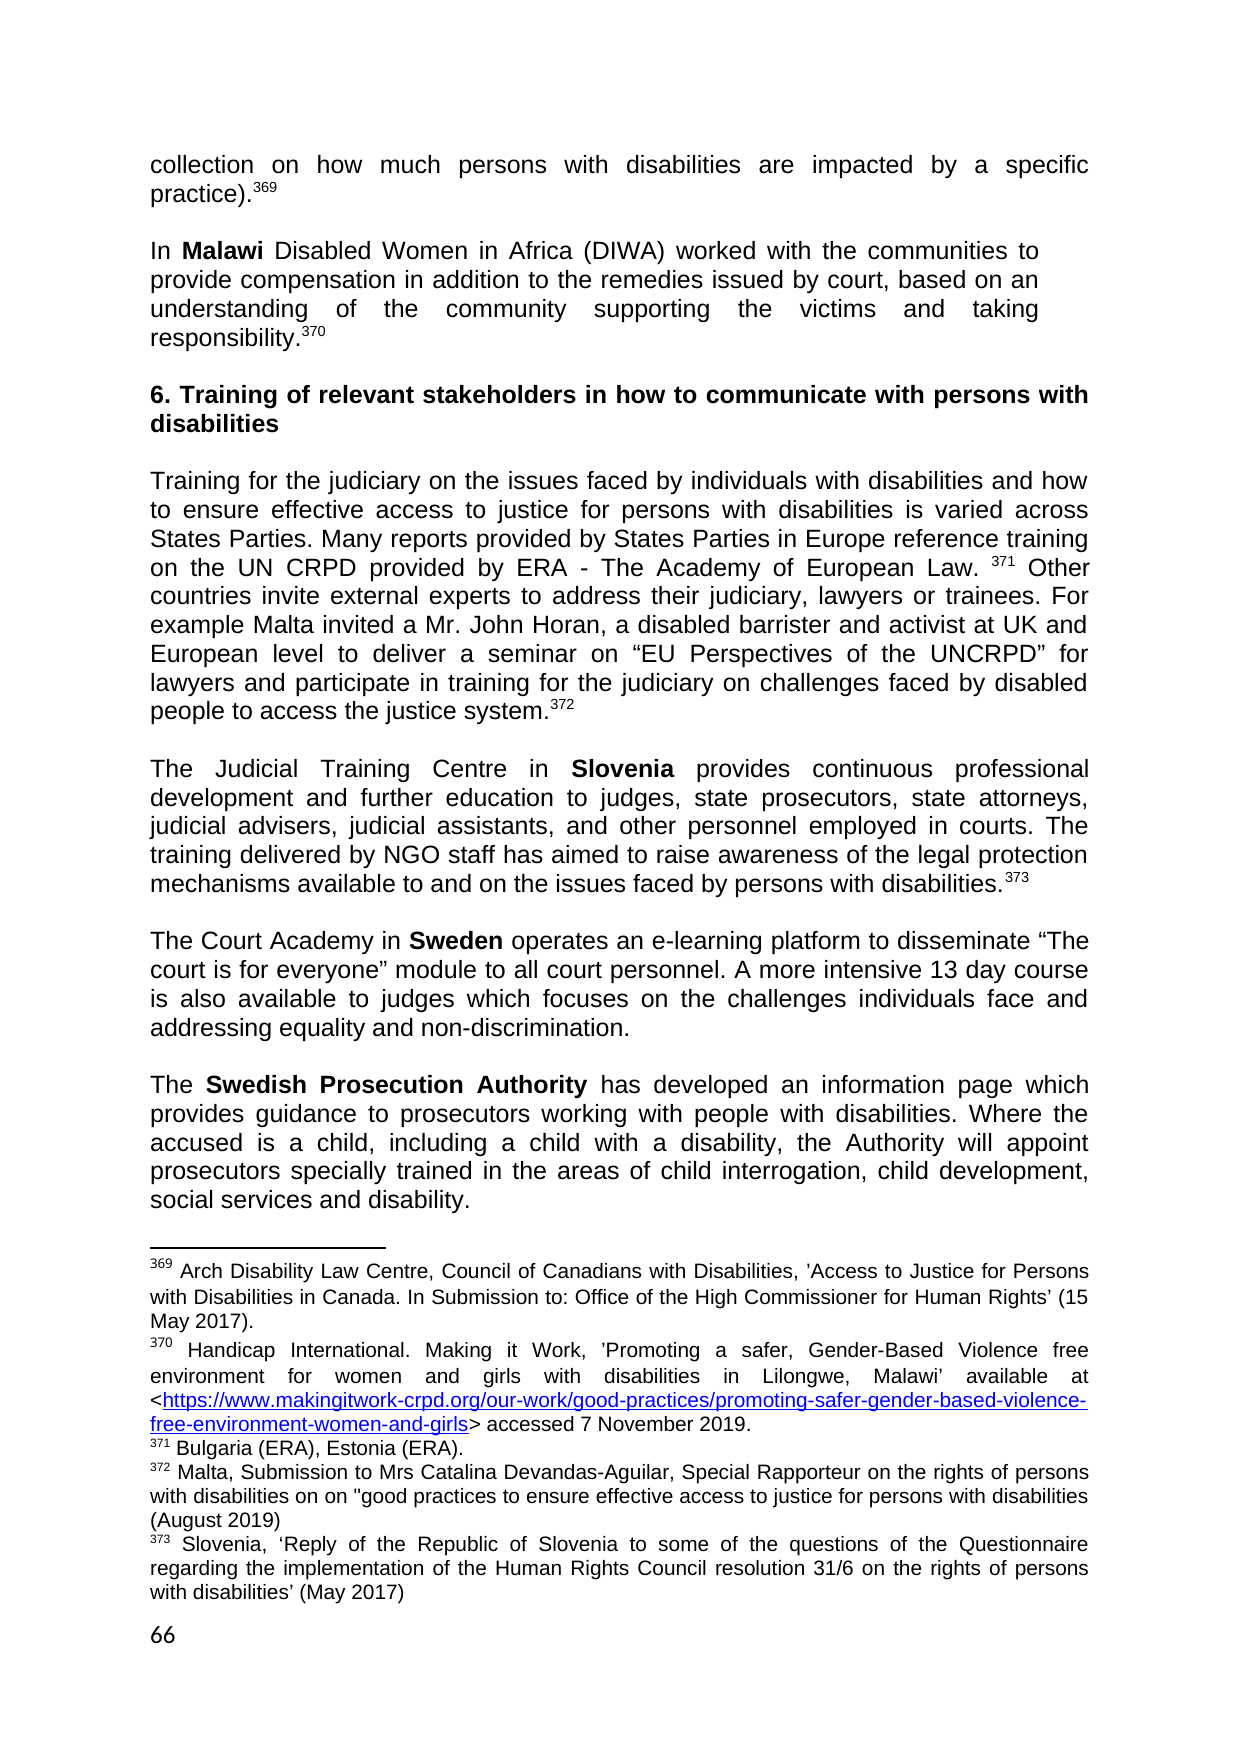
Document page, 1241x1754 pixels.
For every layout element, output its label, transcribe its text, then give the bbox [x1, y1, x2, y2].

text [150, 150, 1090, 207]
text The Swedish Prosecution Authority has developed an information page which provides guidance to prosecutors working with people with disabilities. Where the accused is a child, including a child with a disability, the Authority will appoint prosecutors specially trained in the areas of child interrogation, child development, social services and disability. [150, 1070, 1090, 1214]
text The Court Academy in Sweden operates an e-learning platform to disseminate “The court is for everyone” module to all court personnel. A more intensive 13 day course is also available to judges which focuses on the challenges individuals face and addressing equality and non-discrimination. [150, 926, 1090, 1041]
text In Malawi Disabled Women in Africa (DIWA) worked with the communities to provide compensation in addition to the remedies issued by court, based on an understanding of the community supporting the victims and taking responsibility. [150, 236, 1040, 351]
text The Judicial Training Centre in Slovenia provides continuous professional development and further education to judges, state prosecutors, state attorneys, judicial advisers, judicial assistants, and other personnel employed in courts. The training delivered by NGO staff has aimed to raise awareness of the legal protection mechanisms available to and on the issues faced by persons with disabilities. [150, 754, 1090, 897]
text 6. Training of relevant stakeholders in how to communicate with persons with disabilities [150, 380, 1090, 437]
text Training for the judiciary on the issues faced by individuals with disabilities and how to ensure effective access to justice for persons with disabilities is varied across States Parties. Many reports provided by States Parties in Europe reference training on the UN CRPD provided by ERA - The Academy of European Law. Other countries invite external experts to address their judiciary, lawyers or trainees. For example Malta invited a Mr. John Horan, a disabled barrister and activist at UK and European level to deliver a seminar on “EU Perspectives of the UNCRPD” for lawyers and participate in training for the judiciary on challenges faced by disabled people to access the justice system. [150, 466, 1090, 725]
